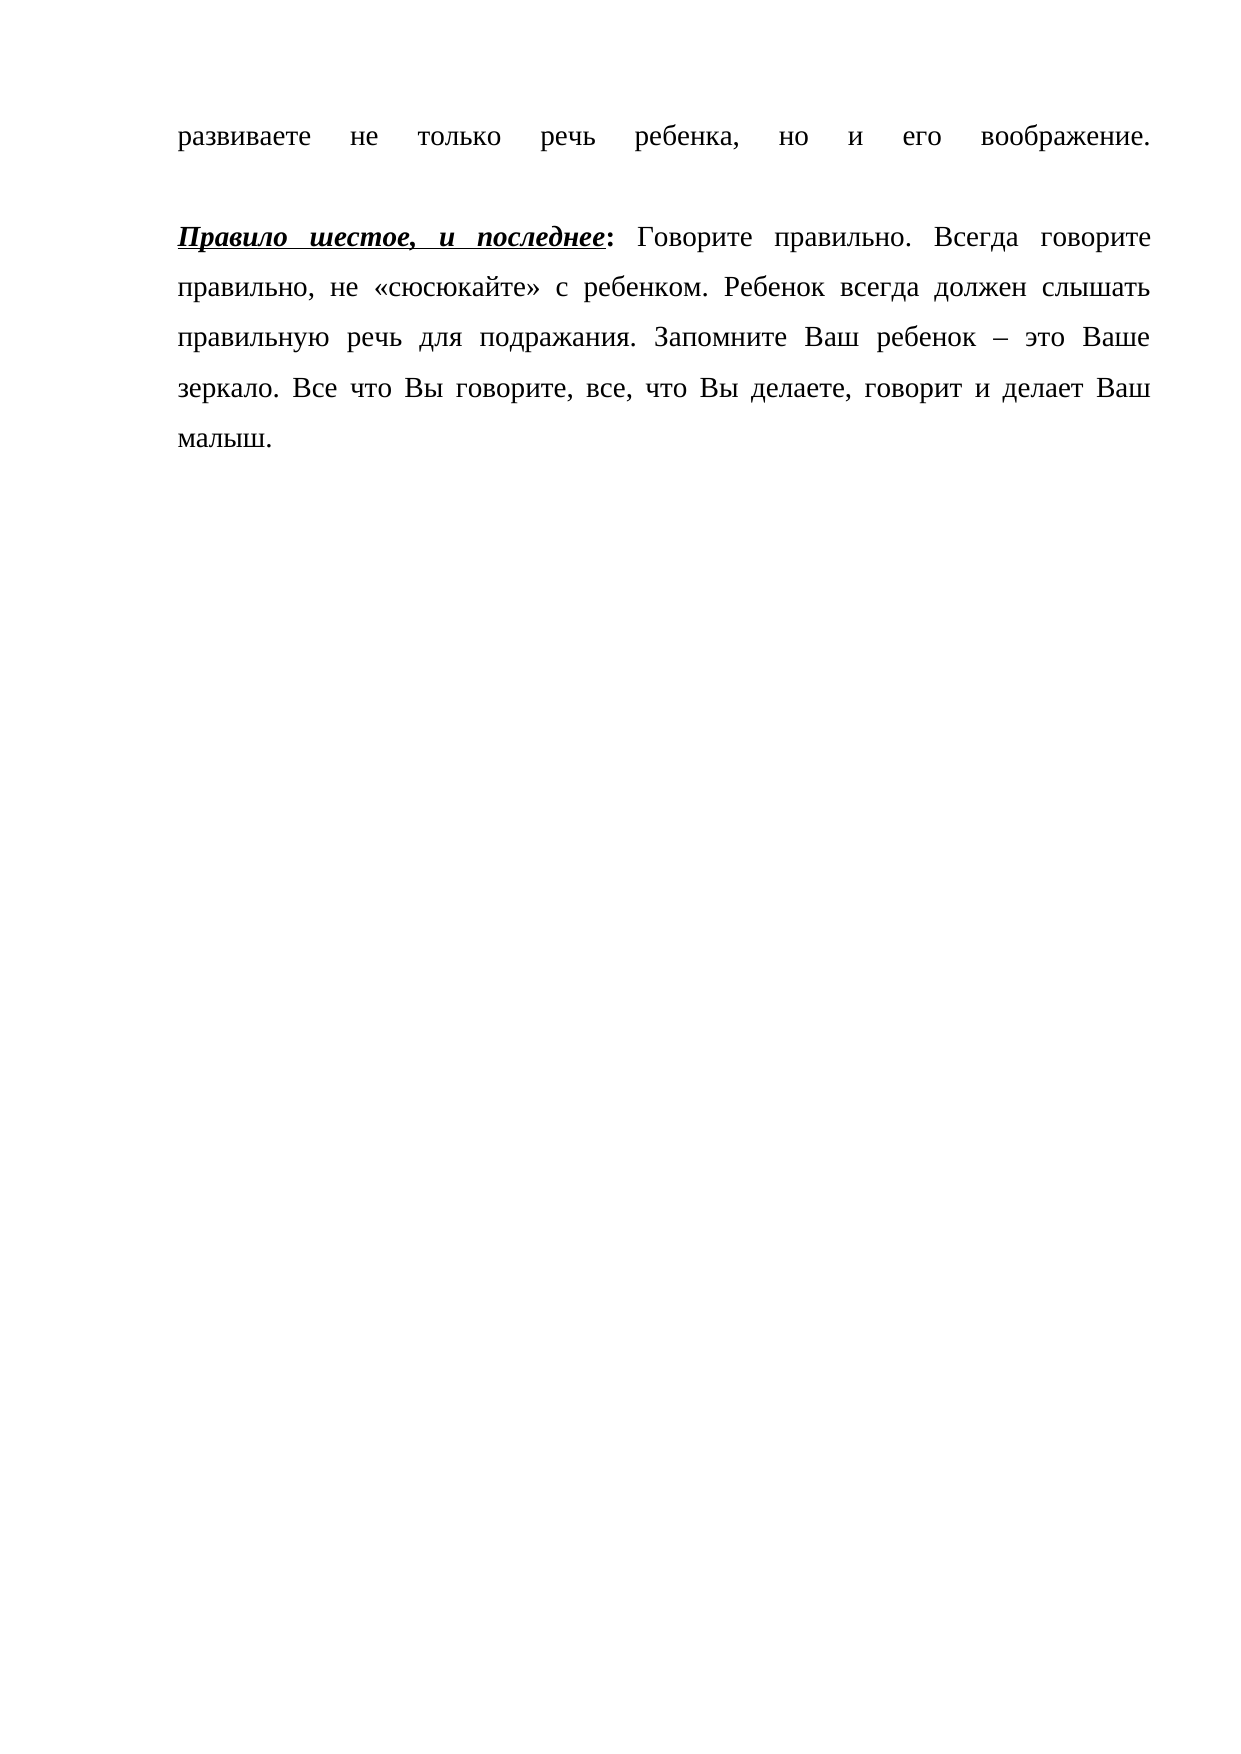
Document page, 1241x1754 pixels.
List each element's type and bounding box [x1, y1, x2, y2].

text [177, 118, 1152, 453]
